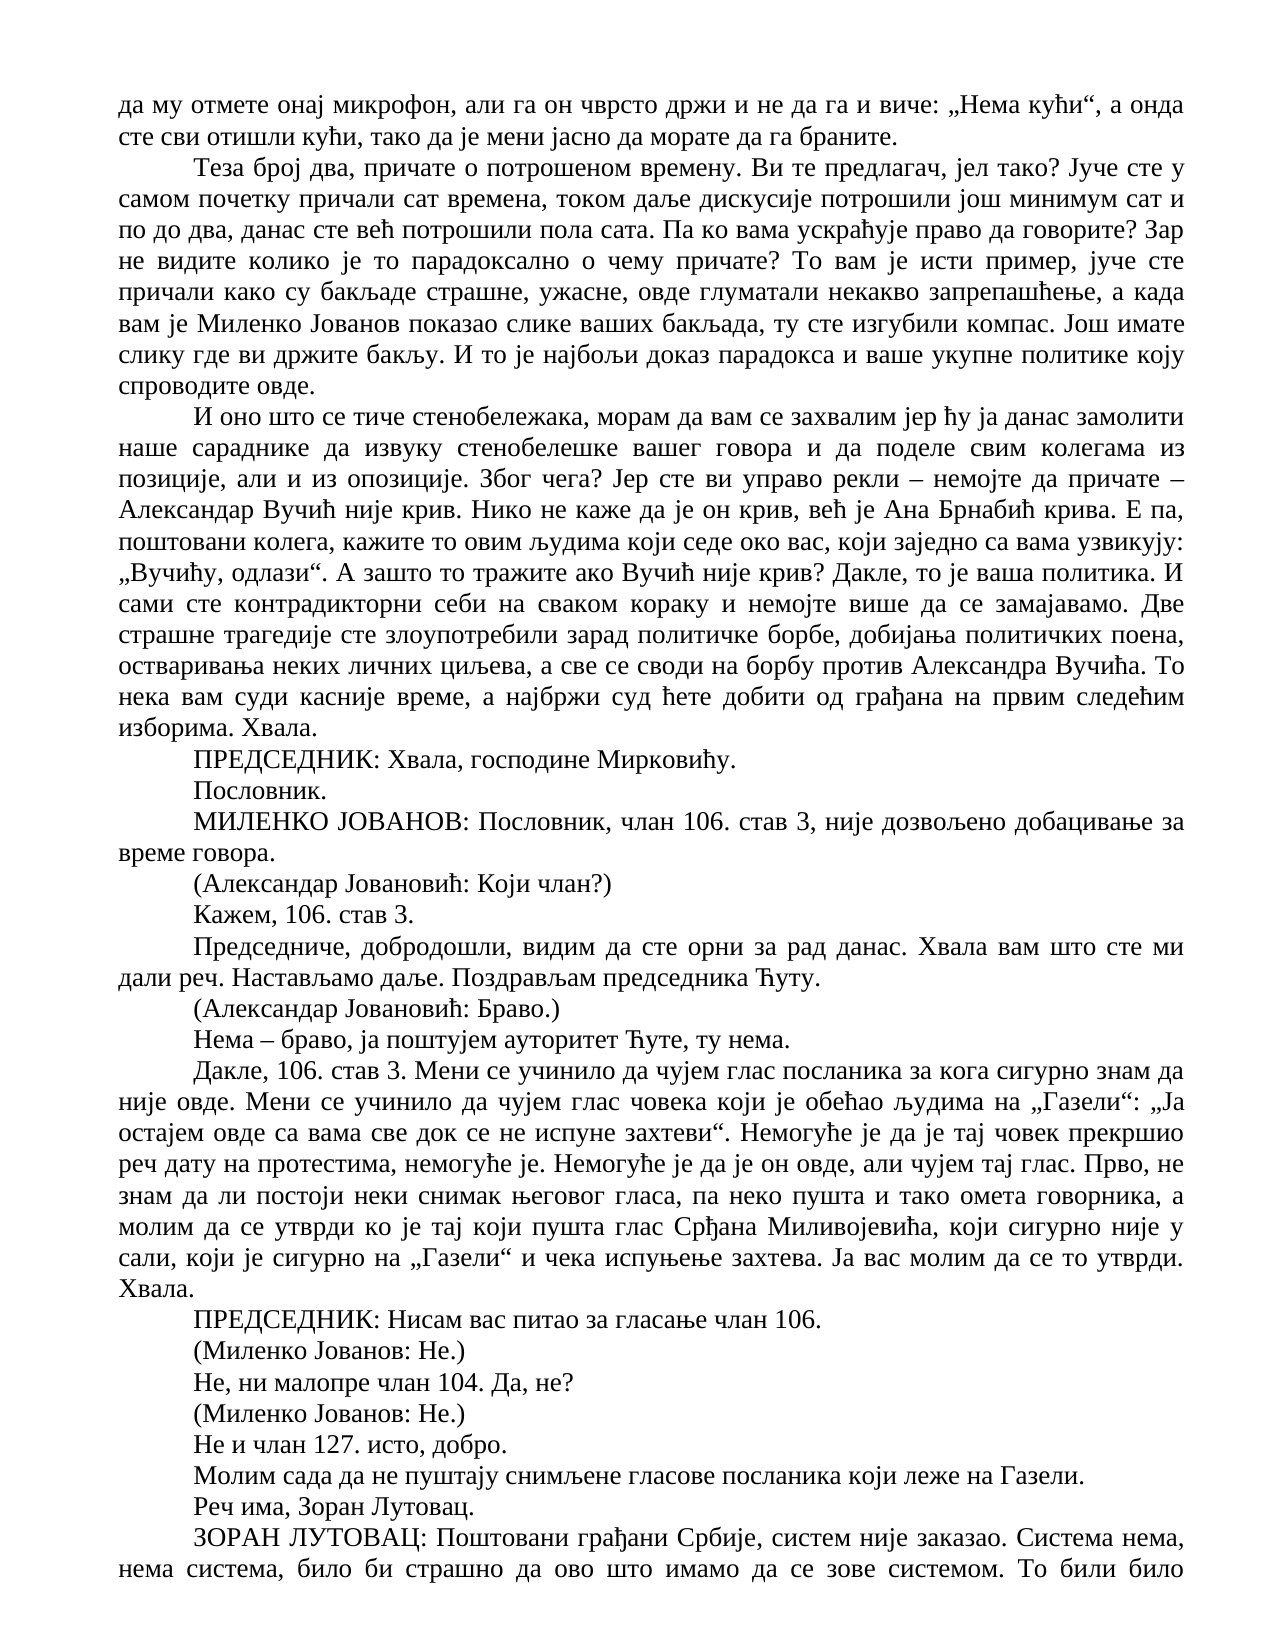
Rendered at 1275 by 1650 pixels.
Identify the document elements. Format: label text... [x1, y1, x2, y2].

text (Александар Јовановић: Који члан?) [118, 867, 1186, 898]
text Реч има, Зоран Лутовац. [118, 1490, 1186, 1521]
text Не, ни малопре члан 104. Да, не? [118, 1366, 1186, 1397]
text Кажем, 106. став 3. [118, 898, 1186, 929]
text Молим сада да не пуштају снимљене гласове посланика који леже на Газели. [118, 1459, 1186, 1490]
text ПРЕДСЕДНИК: Нисам вас питао за гласање члан 106. [118, 1303, 1186, 1334]
text Дакле, 106. став 3. Мени се учинило да чујем глас посланика за кога сигурно знам да није овде. Мени се учинило да чујем глас човека који је обећао људима на „Газели“: „Ја остајем овде са вама све док се не испуне захтеви“. Немогуће је да је тај човек прекршио реч дату на протестима, немогуће је. Немогуће је да је он овде, али чујем тај глас. Прво, не знам да ли постоји неки снимак његовог гласа, па неко пушта и тако омета говорника, а молим да се утврди ко је тај који пушта глас Срђана Миливојевића, који сигурно није у сали, који је сигурно на „Газели“ и чека испуњење захтева. Ја вас молим да се то утврди. Хвала. [118, 1054, 1186, 1303]
text (Александар Јовановић: Браво.) [118, 992, 1186, 1023]
text Теза број два, причате о потрошеном времену. Ви те предлагач, јел тако? Јуче сте у самом почетку причали сат времена, током даље дискусије потрошили још минимум сат и по до два, данас сте већ потрошили пола сата. Па ко вама ускраћује право да говорите? Зар не видите колико је то парадоксално о чему причате? То вам је исти пример, јуче сте причали како су бакљаде страшне, ужасне, овде глуматали некакво запрепашћење, а када вам је Миленко Јованов показао слике ваших бакљада, ту сте изгубили компас. Још имате слику где ви држите бакљу. И то је најбољи доказ парадокса и ваше укупне политике коју спроводите овде. [118, 151, 1186, 400]
text ПРЕДСЕДНИК: Хвала, господине Мирковићу. [118, 743, 1186, 774]
text Пословник. [118, 774, 1186, 805]
text (Миленко Јованов: Не.) [118, 1397, 1186, 1428]
text МИЛЕНКО ЈОВАНОВ: Пословник, члан 106. став 3, није дозвољено добацивање за време говора. [118, 805, 1186, 867]
text Нема – браво, ја поштујем ауторитет Ћуте, ту нема. [118, 1023, 1186, 1054]
text И оно што се тиче стенобележака, морам да вам се захвалим јер ћу ја данас замолити наше сараднике да извуку стенобелешке вашег говора и да поделе свим колегама из позиције, али и из опозиције. Због чега? Јер сте ви управо рекли – немојте да причате – Александар Вучић није крив. Нико не каже да је он крив, већ је Ана Брнабић крива. Е па, поштовани колега, кажите то овим људима који седе око вас, који заједно са вама узвикују: „Вучићу, одлази“. А зашто то тражите ако Вучић није крив? Дакле, то је ваша политика. И сами сте контрадикторни себи на сваком кораку и немојте више да се замајавамо. Две страшне трагедије сте злоупотребили зарад политичке борбе, добијања политичких поена, остваривања неких личних циљева, а све се своди на борбу против Александра Вучића. То нека вам суди касније време, а најбржи суд ћете добити од грађана на првим следећим изборима. Хвала. [118, 400, 1186, 743]
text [118, 1521, 1186, 1584]
text Не и члан 127. исто, добро. [118, 1428, 1186, 1459]
text (Миленко Јованов: Не.) [118, 1334, 1186, 1366]
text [118, 89, 1186, 151]
text Председниче, добродошли, видим да сте орни за рад данас. Хвала вам што сте ми дали реч. Настављамо даље. Поздрављам председника Ћуту. [118, 929, 1186, 992]
